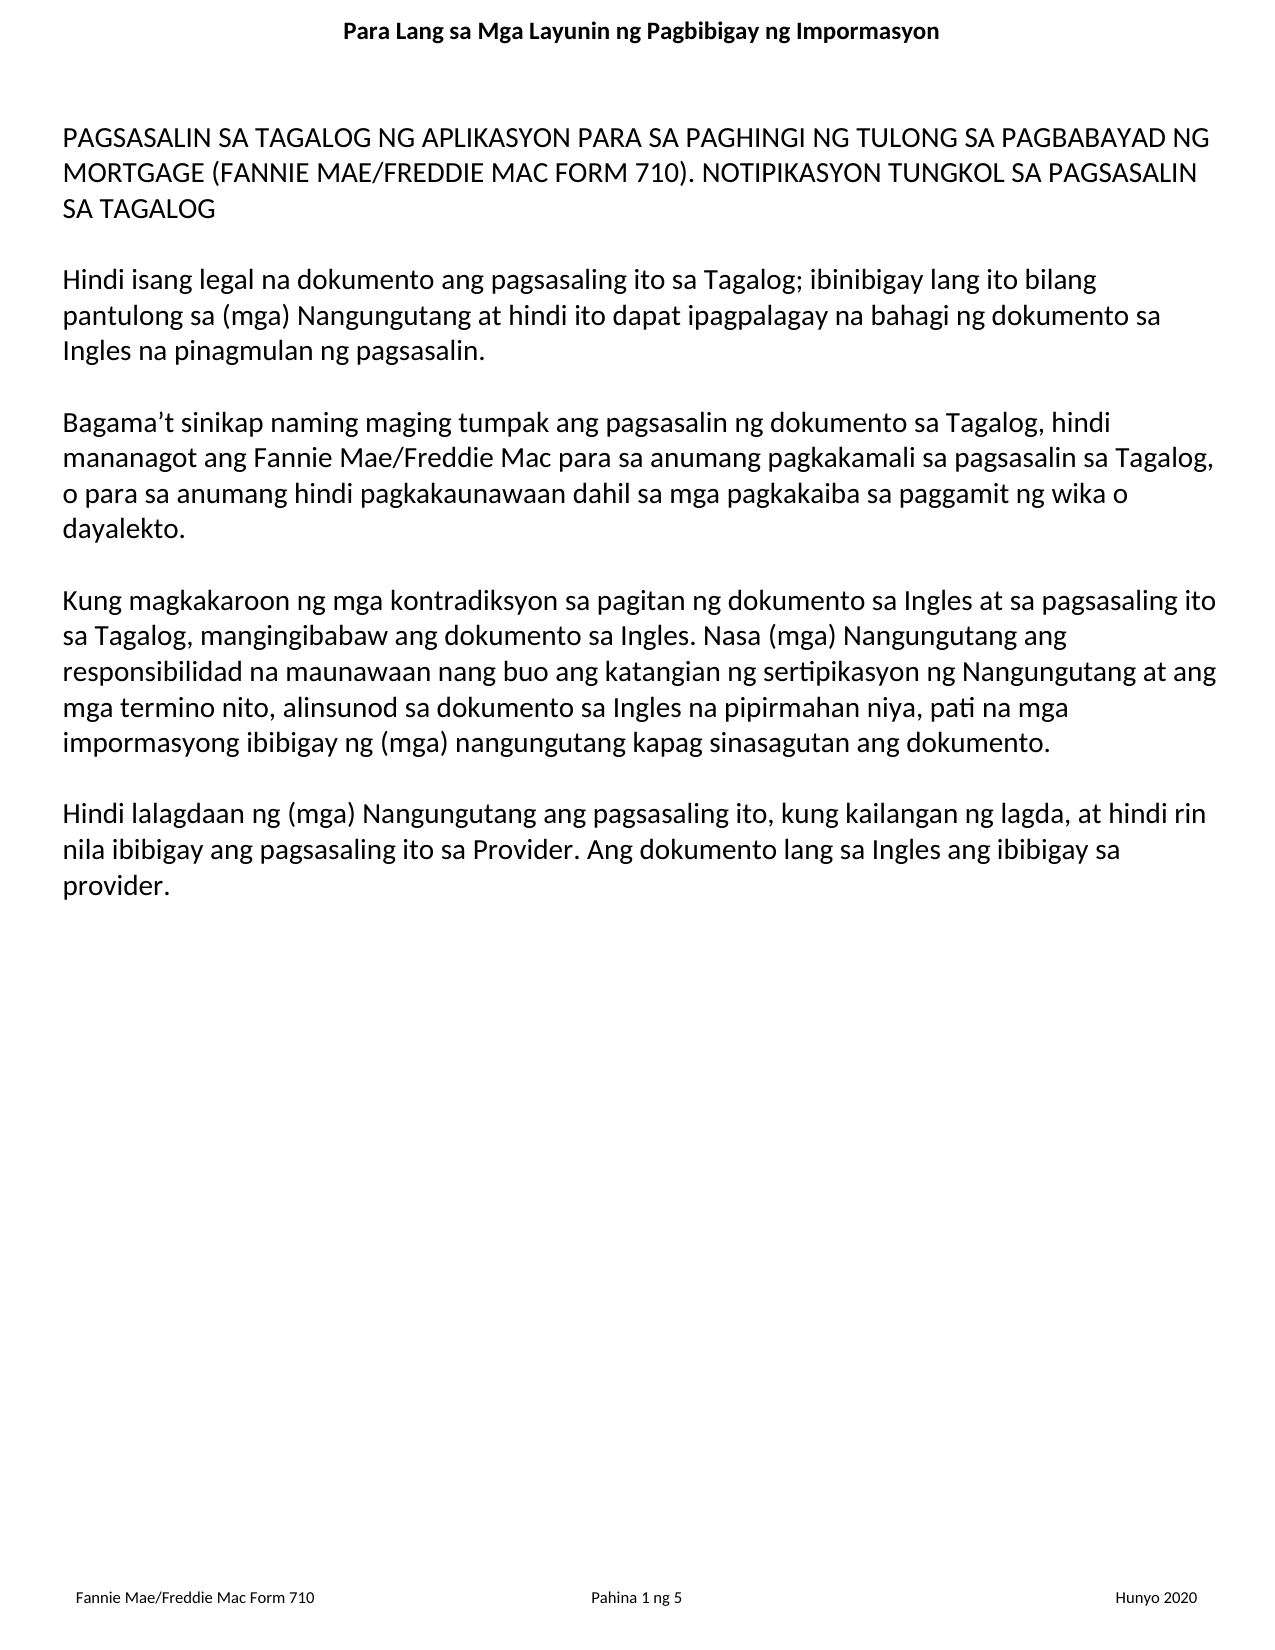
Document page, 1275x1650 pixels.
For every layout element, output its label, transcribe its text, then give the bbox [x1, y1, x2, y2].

text Kung magkakaroon ng mga kontradiksyon sa pagitan ng dokumento sa Ingles at sa pagsasaling ito sa Tagalog, mangingibabaw ang dokumento sa Ingles. Nasa (mga) Nangungutang ang responsibilidad na maunawaan nang buo ang katangian ng sertipikasyon ng Nangungutang at ang mga termino nito, alinsunod sa dokumento sa Ingles na pipirmahan niya, pati na mga impormasyong ibibigay ng (mga) nangungutang kapag sinasagutan ang dokumento. [62, 582, 1221, 760]
text Bagama’t sinikap naming maging tumpak ang pagsasalin ng dokumento sa Tagalog, hindi mananagot ang Fannie Mae/Freddie Mac para sa anumang pagkakamali sa pagsasalin sa Tagalog, o para sa anumang hindi pagkakaunawaan dahil sa mga pagkakaiba sa paggamit ng wika o dayalekto. [62, 404, 1221, 546]
text PAGSASALIN SA TAGALOG NG APLIKASYON PARA SA PAGHINGI NG TULONG SA PAGBABAYAD NG MORTGAGE (FANNIE MAE/FREDDIE MAC FORM 710). NOTIPIKASYON TUNGKOL SA PAGSASALIN SA TAGALOG [62, 119, 1221, 226]
text Hindi isang legal na dokumento ang pagsasaling ito sa Tagalog; ibinibigay lang ito bilang pantulong sa (mga) Nangungutang at hindi ito dapat ipagpalagay na bahagi ng dokumento sa Ingles na pinagmulan ng pagsasalin. [62, 261, 1221, 368]
text Hindi lalagdaan ng (mga) Nangungutang ang pagsasaling ito, kung kailangan ng lagda, at hindi rin nila ibibigay ang pagsasaling ito sa Provider. Ang dokumento lang sa Ingles ang ibibigay sa provider. [62, 796, 1221, 902]
